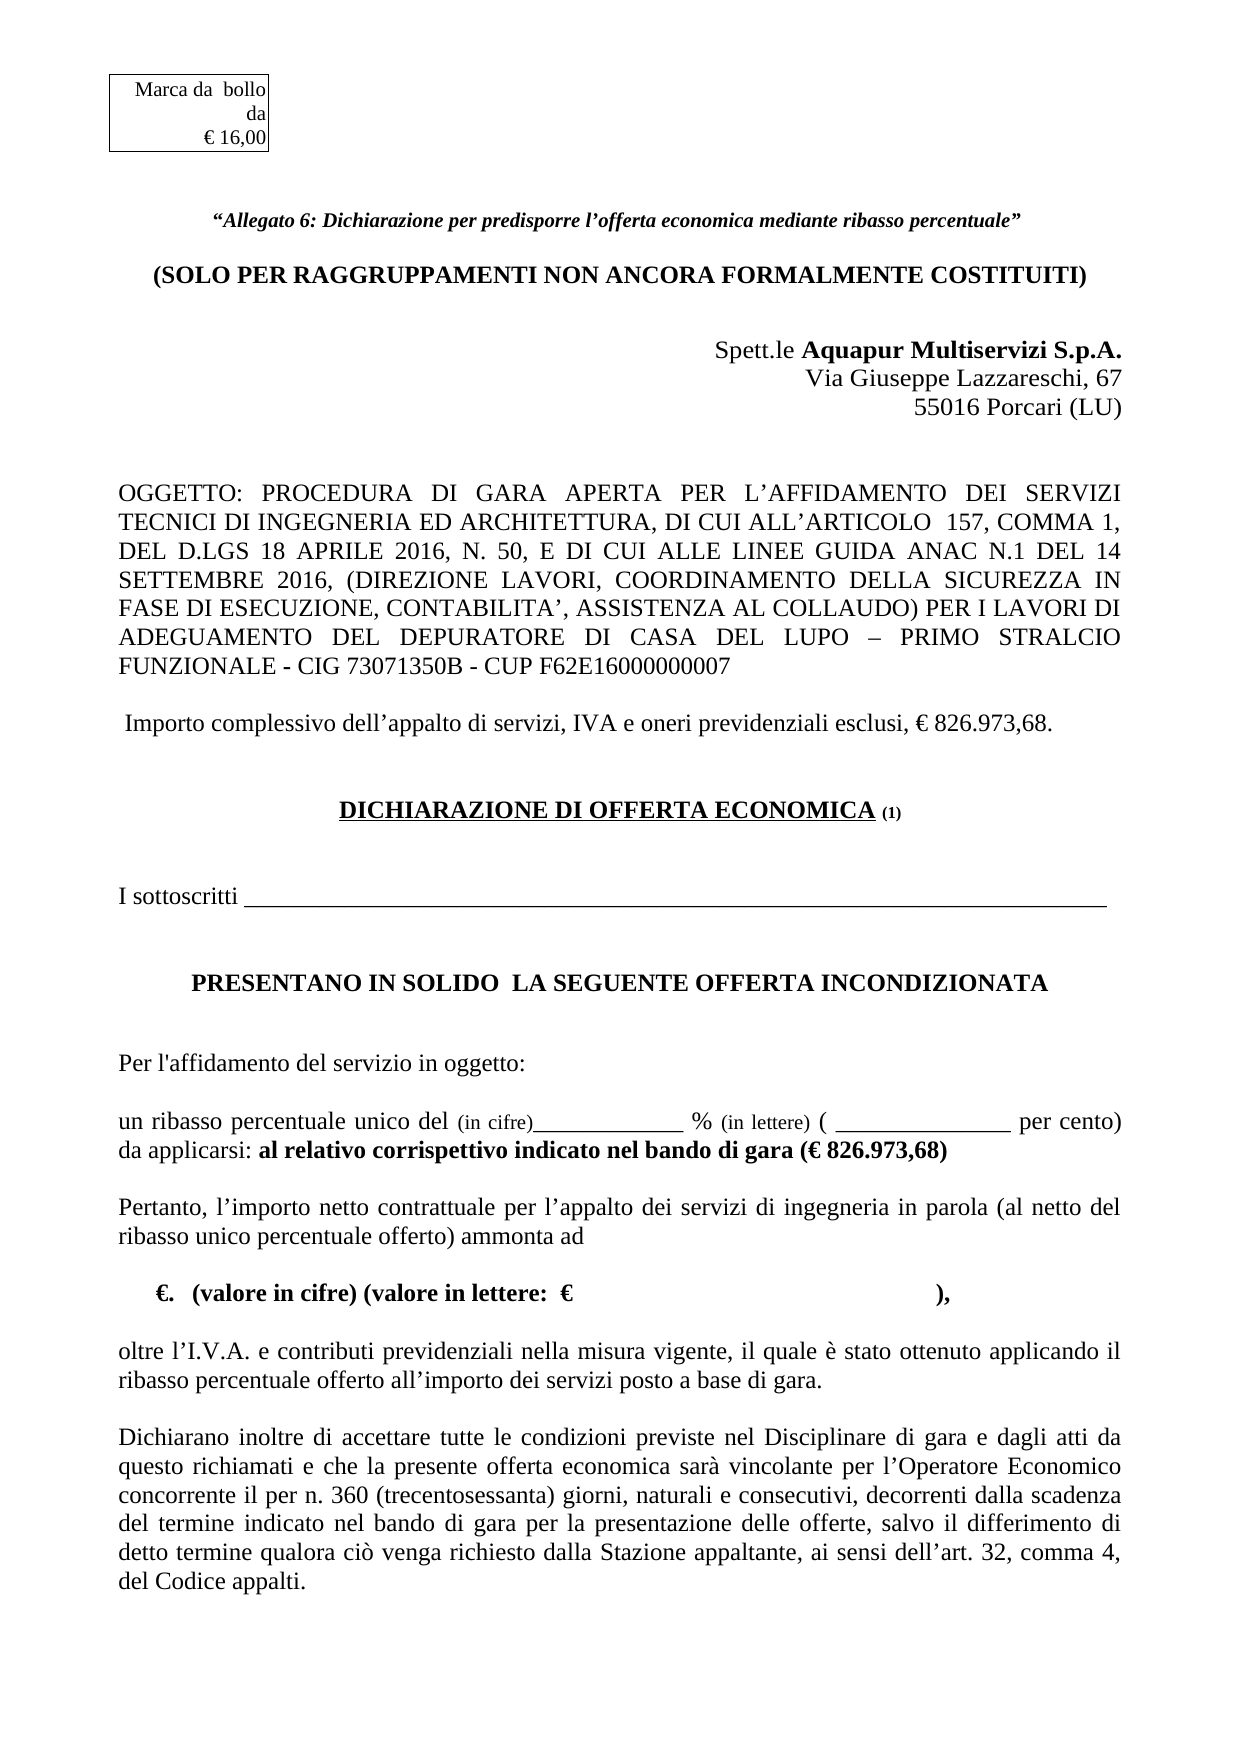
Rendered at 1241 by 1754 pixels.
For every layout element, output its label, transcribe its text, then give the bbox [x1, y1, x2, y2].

text 55016 Porcari (LU) [118, 392, 1122, 421]
text Dichiarano inoltre di accettare tutte le condizioni previste nel Disciplinare di gara e dagli atti da questo richiamati e che la presente offerta economica sarà vincolante per l’Operatore Economico concorrente il per n. 360 (trecentosessanta) giorni, naturali e consecutivi, decorrenti dalla scadenza del termine indicato nel bando di gara per la presentazione delle offerte, salvo il differimento di detto termine qualora ciò venga richiesto dalla Stazione appaltante, ai sensi dell’art. 32, comma 4, del Codice appalti. [118, 1422, 1122, 1595]
text Via Giuseppe Lazzareschi, 67 [118, 363, 1122, 392]
text Per l'affidamento del servizio in oggetto: [118, 1048, 1122, 1077]
text I sottoscritti _____________________________________________________________________ [118, 881, 1122, 910]
text Spett.le Aquapur Multiservizi S.p.A. [118, 335, 1122, 363]
text Importo complessivo dell’appalto di servizi, IVA e oneri previdenziali esclusi, € 826.973,68. [118, 708, 1122, 737]
text OGGETTO: PROCEDURA DI GARA APERTA PER L’AFFIDAMENTO DEI SERVIZI TECNICI DI INGEGNERIA ED ARCHITETTURA, DI CUI ALL’ARTICOLO 157, COMMA 1, DEL D.LGS 18 APRILE 2016, N. 50, E DI CUI ALLE LINEE GUIDA ANAC N.1 DEL 14 SETTEMBRE 2016, (DIREZIONE LAVORI, COORDINAMENTO DELLA SICUREZZA IN FASE DI ESECUZIONE, CONTABILITA’, ASSISTENZA AL COLLAUDO) PER I LAVORI DI ADEGUAMENTO DEL DEPURATORE DI CASA DEL LUPO – PRIMO STRALCIO FUNZIONALE - CIG 73071350B - CUP F62E16000000007 [118, 478, 1122, 680]
text “Allegato 6: Dichiarazione per predisporre l’offerta economica mediante ribasso percentuale” [130, 208, 1105, 232]
text oltre l’I.V.A. e contributi previdenziali nella misura vigente, il quale è stato ottenuto applicando il ribasso percentuale offerto all’importo dei servizi posto a base di gara. [118, 1336, 1122, 1393]
subtitle PRESENTANO IN SOLIDO LA SEGUENTE OFFERTA INCONDIZIONATA [118, 968, 1122, 997]
text un ribasso percentuale unico del (in cifre)____________ % (in lettere) ( ______________ per cento) da applicarsi: al relativo corrispettivo indicato nel bando di gara (€ 826.973,68) [118, 1106, 1122, 1163]
text €. (valore in cifre) (valore in lettere: € ), [156, 1278, 1122, 1307]
text DICHIARAZIONE DI OFFERTA ECONOMICA (1) [118, 795, 1122, 823]
text (SOLO PER RAGGRUPPAMENTI NON ANCORA FORMALMENTE COSTITUITI) [118, 260, 1122, 289]
text Pertanto, l’importo netto contrattuale per l’appalto dei servizi di ingegneria in parola (al netto del ribasso unico percentuale offerto) ammonta ad [118, 1192, 1122, 1250]
